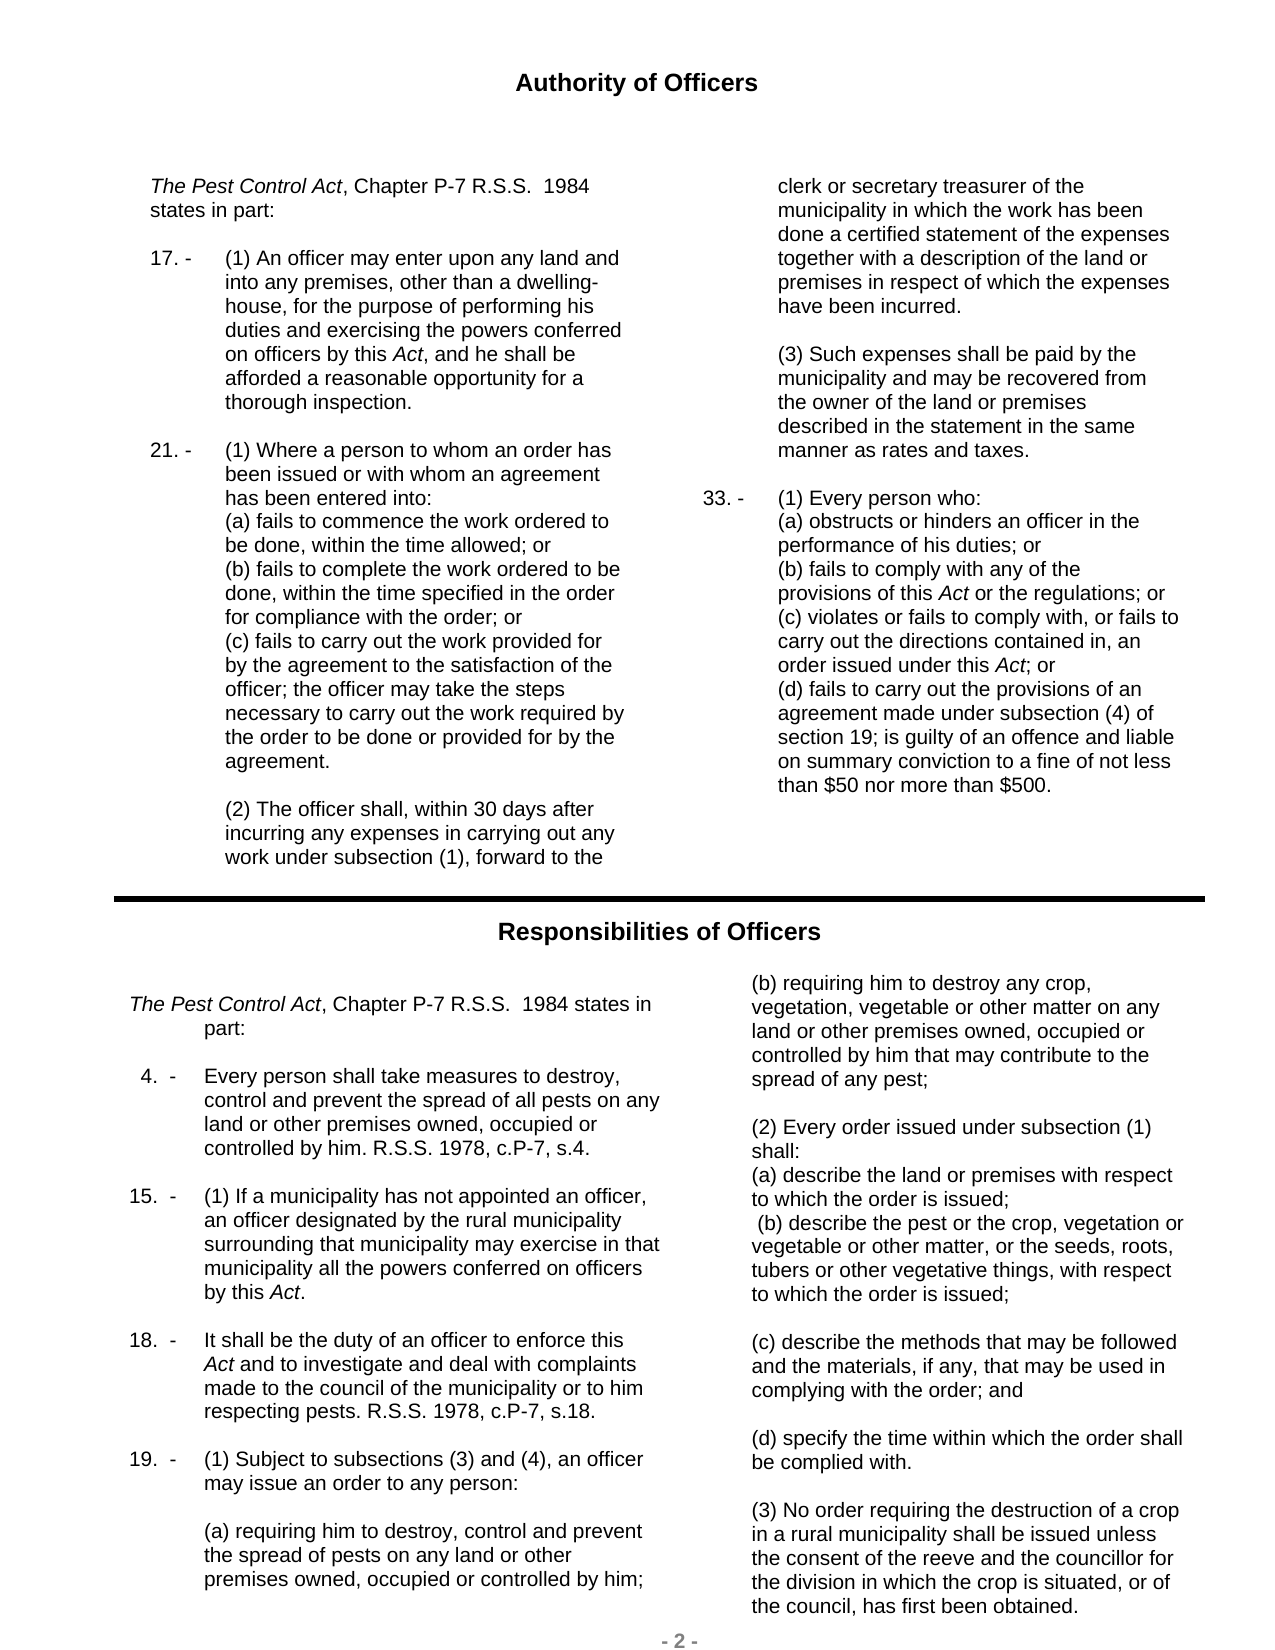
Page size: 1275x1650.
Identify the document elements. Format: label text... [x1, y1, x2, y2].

text (2) The officer shall, within 30 days after incurring any expenses in carrying out any work under subsection (1), forward to the clerk or secretary treasurer of the municipality in which the work has been done a certified statement of the expenses together with a description of the land or premises in respect of which the expenses have been incurred. [225, 797, 628, 869]
text (c) violates or fails to comply with, or fails to carry out the directions contained in, an order issued under this Act; or [703, 605, 1181, 677]
text 21. - (1) Where a person to whom an order has been issued or with whom an agreement has been entered into: [150, 437, 628, 509]
text (d) fails to carry out the provisions of an agreement made under subsection (4) of section 19; is guilty of an offence and liable on summary conviction to a fine of not less than $50 nor more than $500. [703, 677, 1181, 797]
text (c) fails to carry out the work provided for by the agreement to the satisfaction of the officer; the officer may take the steps necessary to carry out the work required by the order to be done or provided for by the agreement. [150, 629, 628, 773]
text The Pest Control Act, Chapter P-7 R.S.S. 1984 states in part: [150, 174, 628, 222]
text 17. - (1) An officer may enter upon any land and into any premises, other than a dwelling-house, for the purpose of performing his duties and exercising the powers conferred on officers by this Act, and he shall be afforded a reasonable opportunity for a thorough inspection. [150, 246, 628, 413]
text (a) obstructs or hinders an officer in the performance of his duties; or [703, 509, 1181, 557]
text 33. - (1) Every person who: [703, 485, 1181, 509]
text (b) fails to comply with any of the provisions of this Act or the regulations; or [703, 557, 1181, 605]
text (2) The officer shall, within 30 days after incurring any expenses in carrying out any work under subsection (1), forward to the clerk or secretary treasurer of the municipality in which the work has been done a certified statement of the expenses together with a description of the land or premises in respect of which the expenses have been incurred. [778, 174, 1181, 318]
text (3) Such expenses shall be paid by the municipality and may be recovered from the owner of the land or premises described in the statement in the same manner as rates and taxes. [778, 342, 1181, 461]
text (b) fails to complete the work ordered to be done, within the time specified in the order for compliance with the order; or [150, 557, 628, 629]
text (a) fails to commence the work ordered to be done, within the time allowed; or [150, 509, 628, 557]
